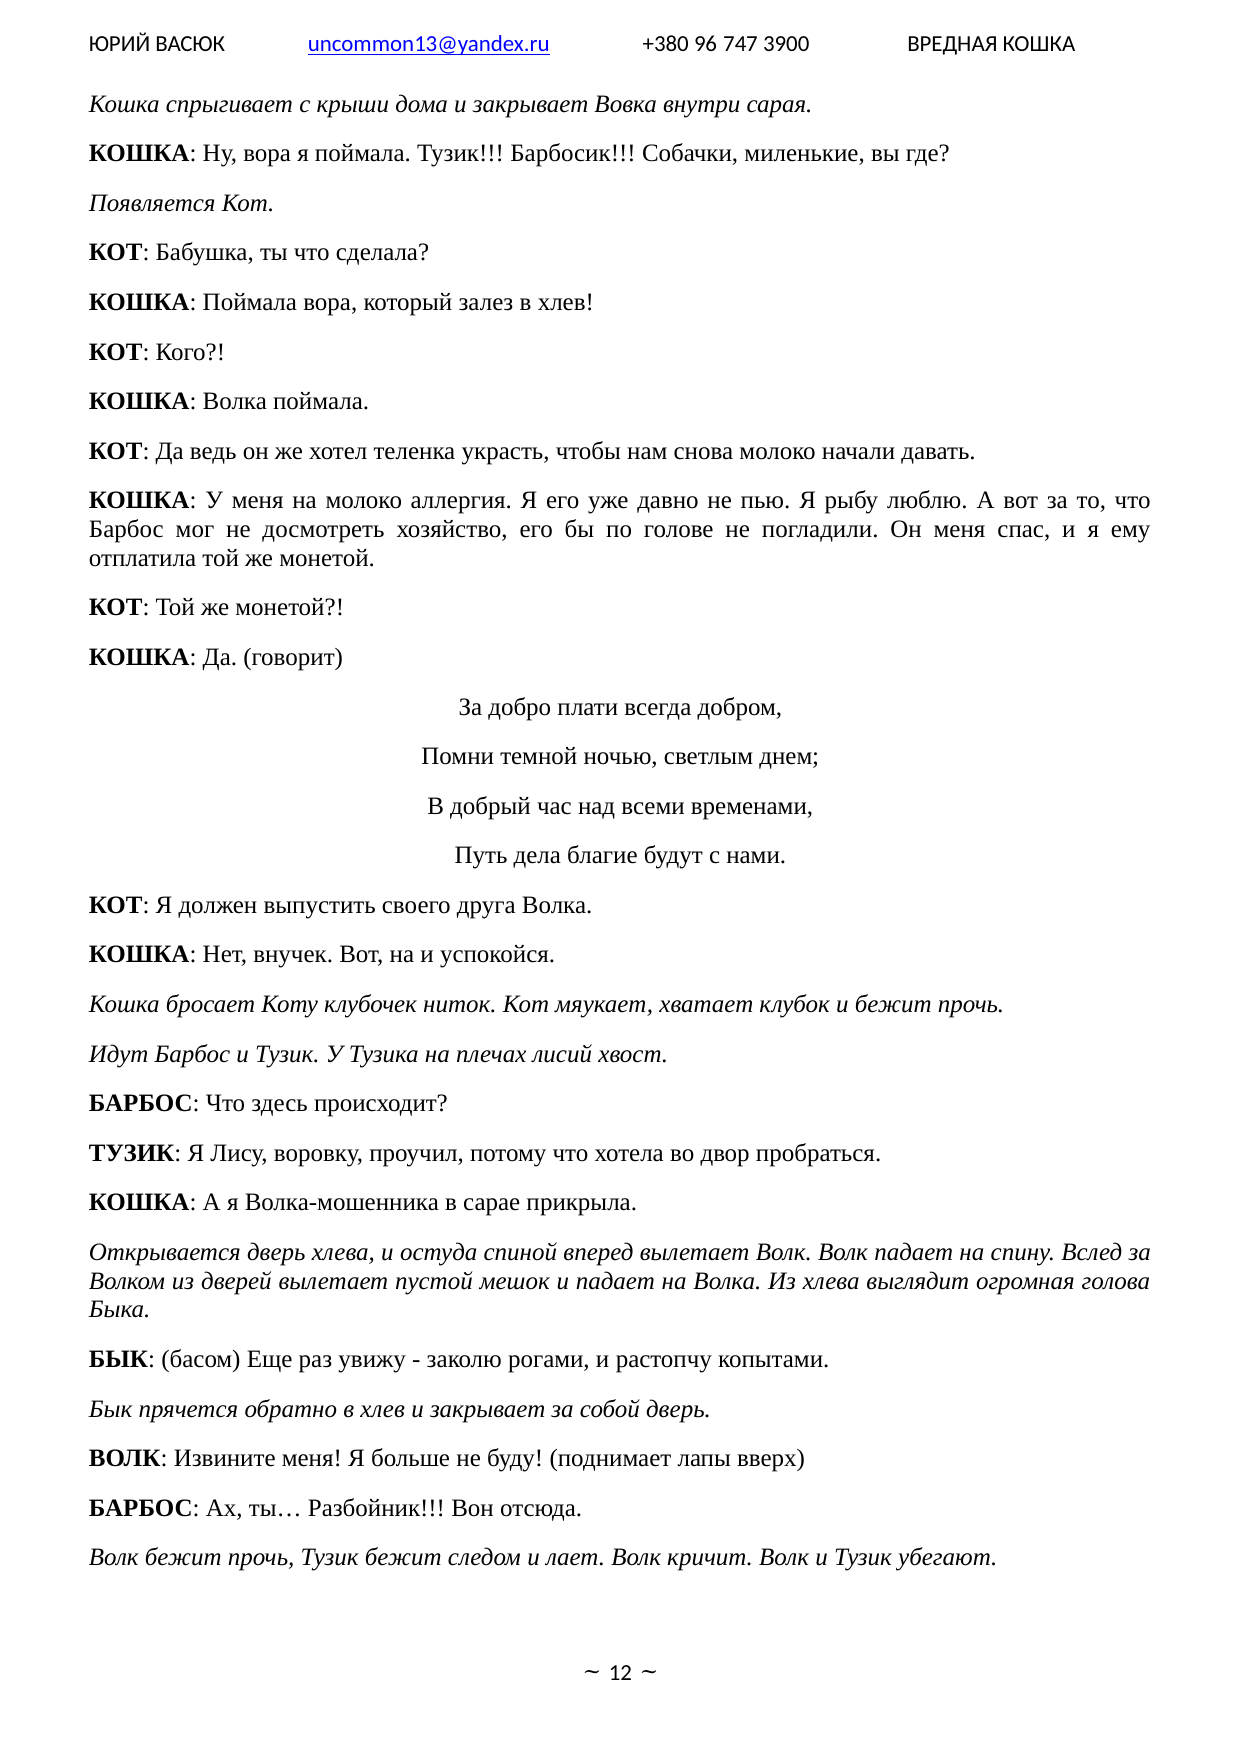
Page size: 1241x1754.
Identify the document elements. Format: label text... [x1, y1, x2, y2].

text КОШКА: Волка поймала. [89, 386, 1152, 415]
text КОШКА: Да. (говорит) [89, 642, 1152, 671]
text БАРБОС: Ах, ты… Разбойник!!! Вон отсюда. [89, 1493, 1152, 1522]
text Открывается дверь хлева, и остуда спиной вперед вылетает Волк. Волк падает на спину. Вслед за Волком из дверей вылетает пустой мешок и падает на Волка. Из хлева выглядит огромная голова Быка. [89, 1237, 1152, 1323]
text Бык прячется обратно в хлев и закрывает за собой дверь. [89, 1394, 1152, 1422]
text Путь дела благие будут с нами. [89, 840, 1152, 869]
text В добрый час над всеми временами, [89, 791, 1152, 819]
text КОТ: Я должен выпустить своего друга Волка. [89, 890, 1152, 919]
text КОШКА: А я Волка-мошенника в сарае прикрыла. [89, 1187, 1152, 1216]
text Волк бежит прочь, Тузик бежит следом и лает. Волк кричит. Волк и Тузик убегают. [89, 1542, 1152, 1571]
text КОТ: Бабушка, ты что сделала? [89, 237, 1152, 266]
text КОШКА: Поймала вора, который залез в хлев! [89, 287, 1152, 316]
text Появляется Кот. [89, 188, 1152, 217]
text За добро плати всегда добром, [89, 692, 1152, 720]
text БЫК: (басом) Еще раз увижу - заколю рогами, и растопчу копытами. [89, 1344, 1152, 1373]
text Кошка спрыгивает с крыши дома и закрывает Вовка внутри сарая. [89, 89, 1152, 117]
text Идут Барбос и Тузик. У Тузика на плечах лисий хвост. [89, 1039, 1152, 1067]
text Кошка бросает Коту клубочек ниток. Кот мяукает, хватает клубок и бежит прочь. [89, 989, 1152, 1018]
text ВОЛК: Извините меня! Я больше не буду! (поднимает лапы вверх) [89, 1443, 1152, 1472]
text Помни темной ночью, светлым днем; [89, 741, 1152, 770]
text КОТ: Да ведь он же хотел теленка украсть, чтобы нам снова молоко начали давать. [89, 436, 1152, 464]
text БАРБОС: Что здесь происходит? [89, 1088, 1152, 1117]
text ТУЗИК: Я Лису, воровку, проучил, потому что хотела во двор пробраться. [89, 1138, 1152, 1167]
text КОШКА: Ну, вора я поймала. Тузик!!! Барбосик!!! Собачки, миленькие, вы где? [89, 138, 1152, 167]
text КОТ: Кого?! [89, 337, 1152, 365]
text КОШКА: Нет, внучек. Вот, на и успокойся. [89, 939, 1152, 968]
text КОТ: Той же монетой?! [89, 592, 1152, 621]
text КОШКА: У меня на молоко аллергия. Я его уже давно не пью. Я рыбу люблю. А вот за то, что Барбос мог не досмотреть хозяйство, его бы по голове не погладили. Он меня спас, и я ему отплатила той же монетой. [89, 485, 1152, 572]
